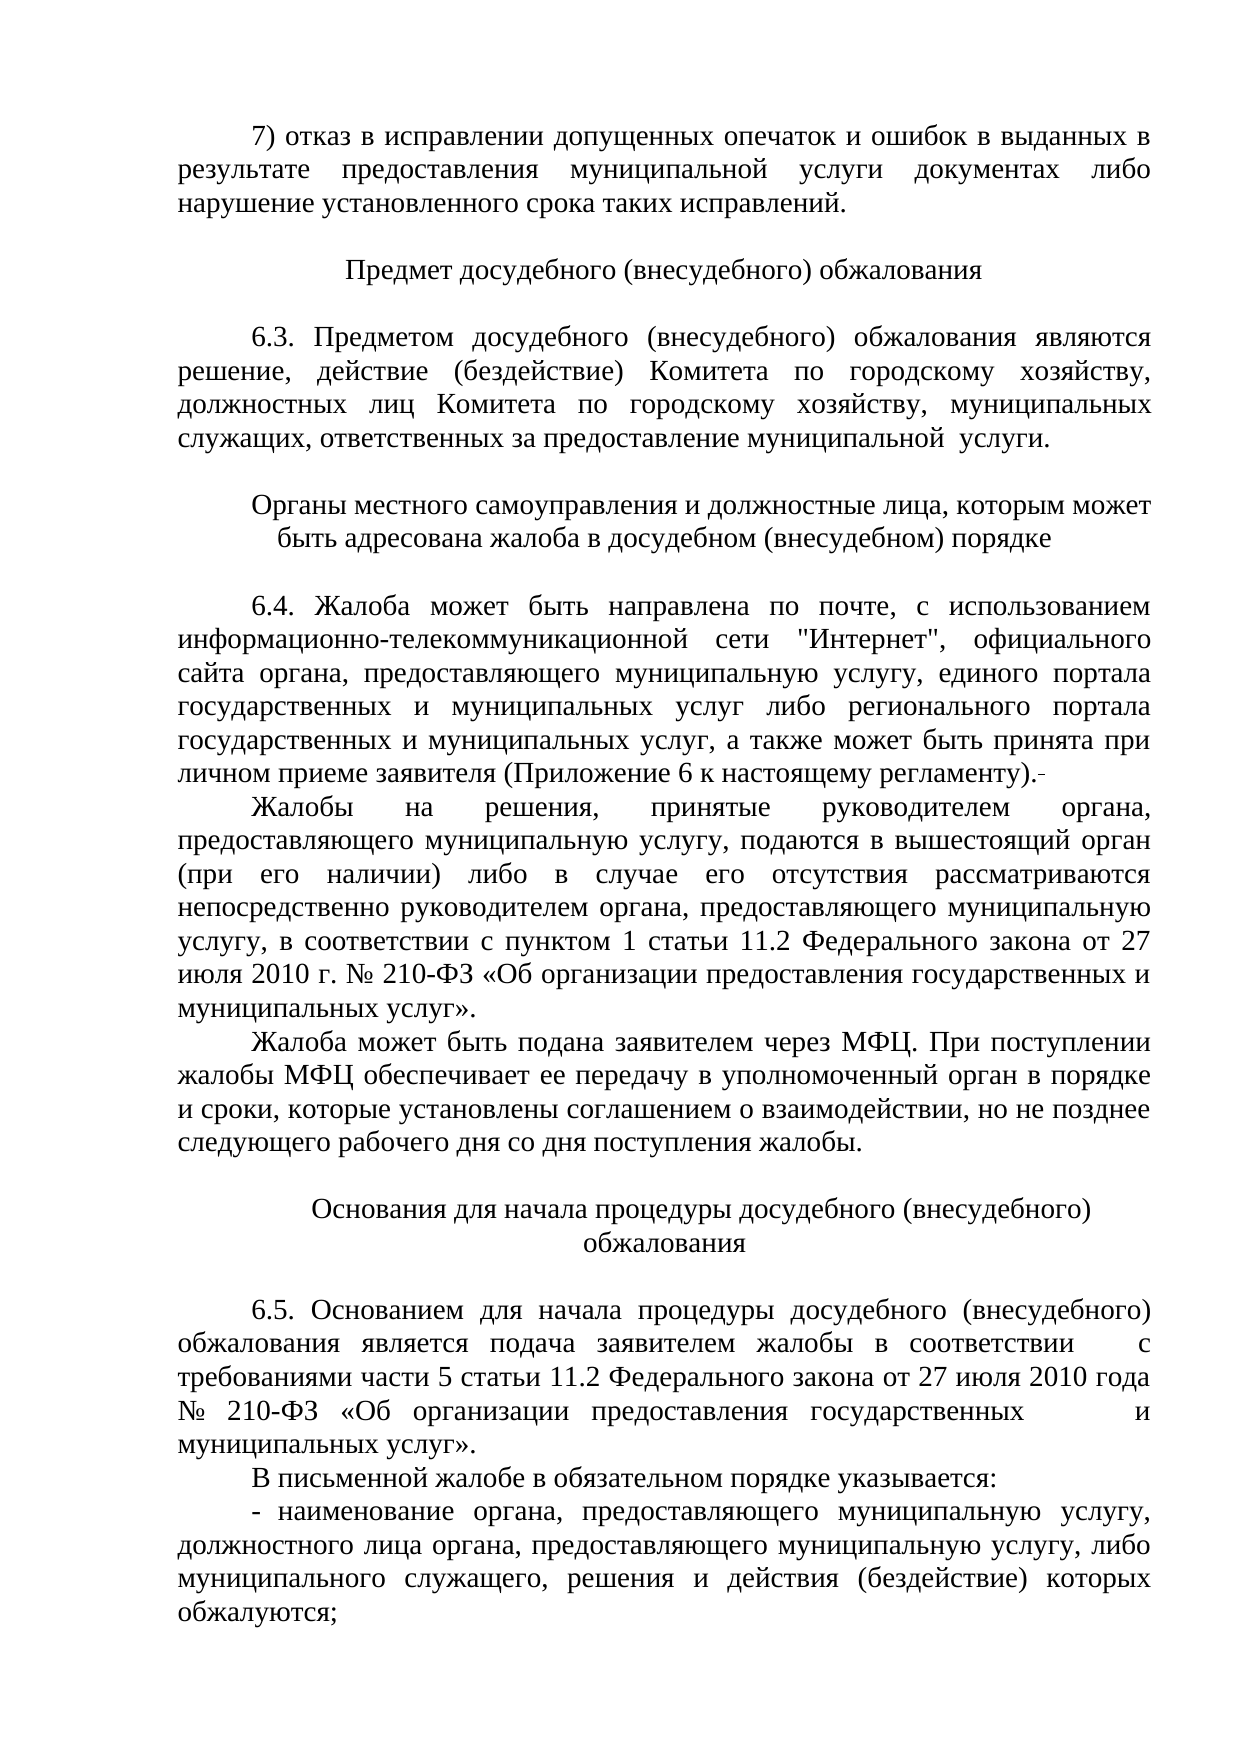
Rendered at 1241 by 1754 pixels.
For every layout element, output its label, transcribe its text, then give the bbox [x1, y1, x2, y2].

text Предмет досудебного (внесудебного) обжалования [177, 252, 1152, 286]
text В письменной жалобе в обязательном порядке указывается: [177, 1460, 1152, 1493]
text - наименование органа, предоставляющего муниципальную услугу, должностного лица органа, предоставляющего муниципальную услугу, либо муниципального служащего, решения и действия (бездействие) которых обжалуются; [177, 1493, 1152, 1627]
text 6.3. Предметом досудебного (внесудебного) обжалования являются решение, действие (бездействие) Комитета по городскому хозяйству, должностных лиц Комитета по городскому хозяйству, муниципальных служащих, ответственных за предоставление муниципальной услуги. [177, 319, 1152, 453]
text Органы местного самоуправления и должностные лица, которым может быть адресована жалоба в досудебном (внесудебном) порядке [177, 487, 1152, 554]
text Жалобы на решения, принятые руководителем органа, предоставляющего муниципальную услугу, подаются в вышестоящий орган (при его наличии) либо в случае его отсутствия рассматриваются непосредственно руководителем органа, предоставляющего муниципальную услугу, в соответствии с пунктом 1 статьи 11.2 Федерального закона от 27 июля 2010 г. № 210-ФЗ «Об организации предоставления государственных и муниципальных услуг». [177, 789, 1152, 1024]
text Основания для начала процедуры досудебного (внесудебного) обжалования [177, 1191, 1152, 1258]
text 7) отказ в исправлении допущенных опечаток и ошибок в выданных в результате предоставления муниципальной услуги документах либо нарушение установленного срока таких исправлений. [177, 118, 1152, 219]
text 6.5. Основанием для начала процедуры досудебного (внесудебного) обжалования является подача заявителем жалобы в соответствии с требованиями части 5 статьи 11.2 Федерального закона от 27 июля 2010 года № 210-ФЗ «Об организации предоставления государственных и муниципальных услуг». [177, 1292, 1152, 1460]
text 6.4. Жалоба может быть направлена по почте, с использованием информационно-телекоммуникационной сети "Интернет", официального сайта органа, предоставляющего муниципальную услугу, единого портала государственных и муниципальных услуг либо регионального портала государственных и муниципальных услуг, а также может быть принята при личном приеме заявителя (Приложение 6 к настоящему регламенту). [177, 588, 1152, 789]
text Жалоба может быть подана заявителем через МФЦ. При поступлении жалобы МФЦ обеспечивает ее передачу в уполномоченный орган в порядке и сроки, которые установлены соглашением о взаимодействии, но не позднее следующего рабочего дня со дня поступления жалобы. [177, 1024, 1152, 1158]
